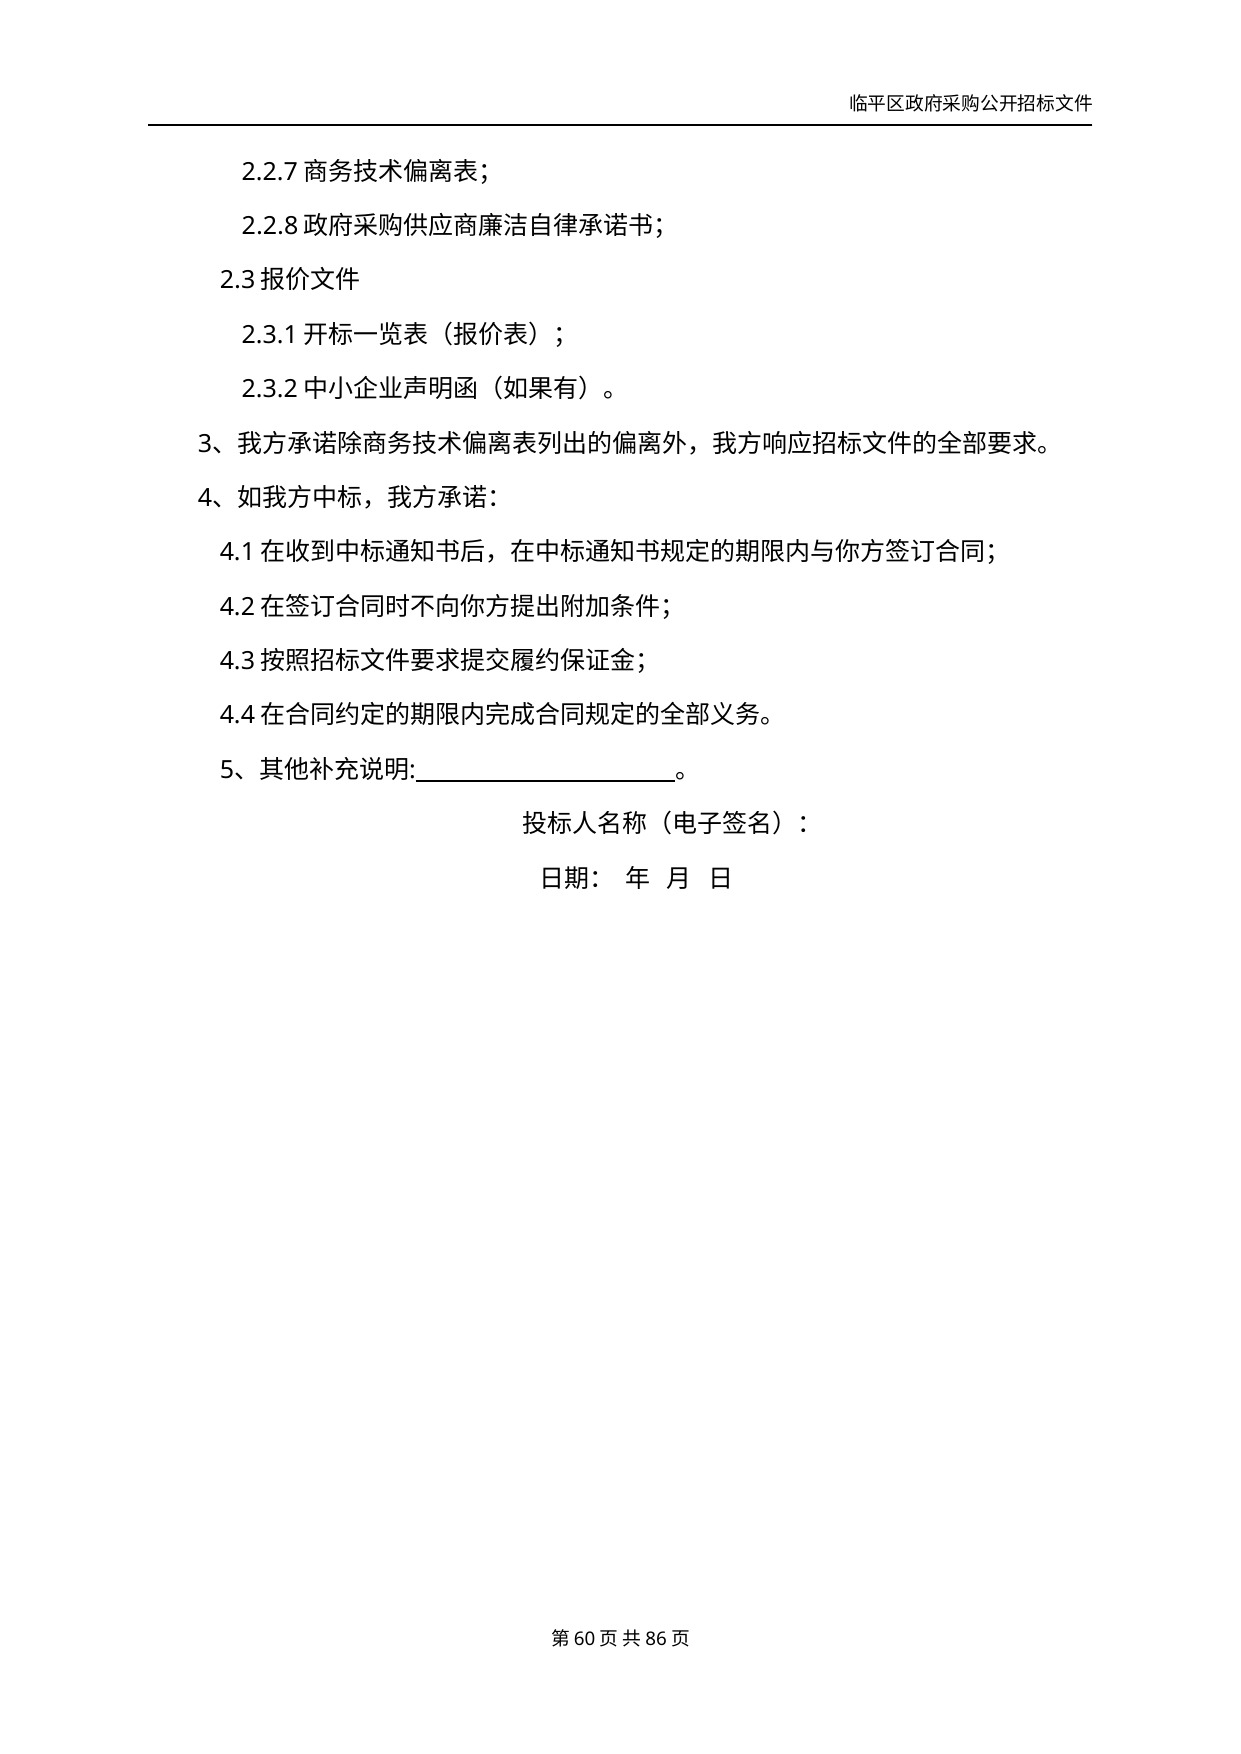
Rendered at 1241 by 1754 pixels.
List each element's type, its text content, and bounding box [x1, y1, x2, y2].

text 日期： 年 月 日 [148, 858, 1092, 894]
text 2.2.8政府采购供应商廉洁自律承诺书； [191, 206, 1092, 242]
text 4.4在合同约定的期限内完成合同规定的全部义务。 [169, 695, 1092, 731]
text 投标人名称（电子签名）： [148, 804, 1092, 840]
text 4.2在签订合同时不向你方提出附加条件； [169, 586, 1092, 622]
text 2.2.7商务技术偏离表； [191, 151, 1092, 187]
text 2.3.2中小企业声明函（如果有）。 [191, 369, 1092, 405]
text 5、其他补充说明: 。 [169, 749, 1092, 786]
text 3、我方承诺除商务技术偏离表列出的偏离外，我方响应招标文件的全部要求。 [148, 423, 1092, 459]
text 4、如我方中标，我方承诺： [148, 477, 1092, 514]
text 4.3按照招标文件要求提交履约保证金； [169, 641, 1092, 677]
text 2.3.1开标一览表（报价表）； [191, 314, 1092, 351]
text 2.3报价文件 [169, 260, 1092, 296]
text 4.1在收到中标通知书后，在中标通知书规定的期限内与你方签订合同； [169, 532, 1092, 568]
